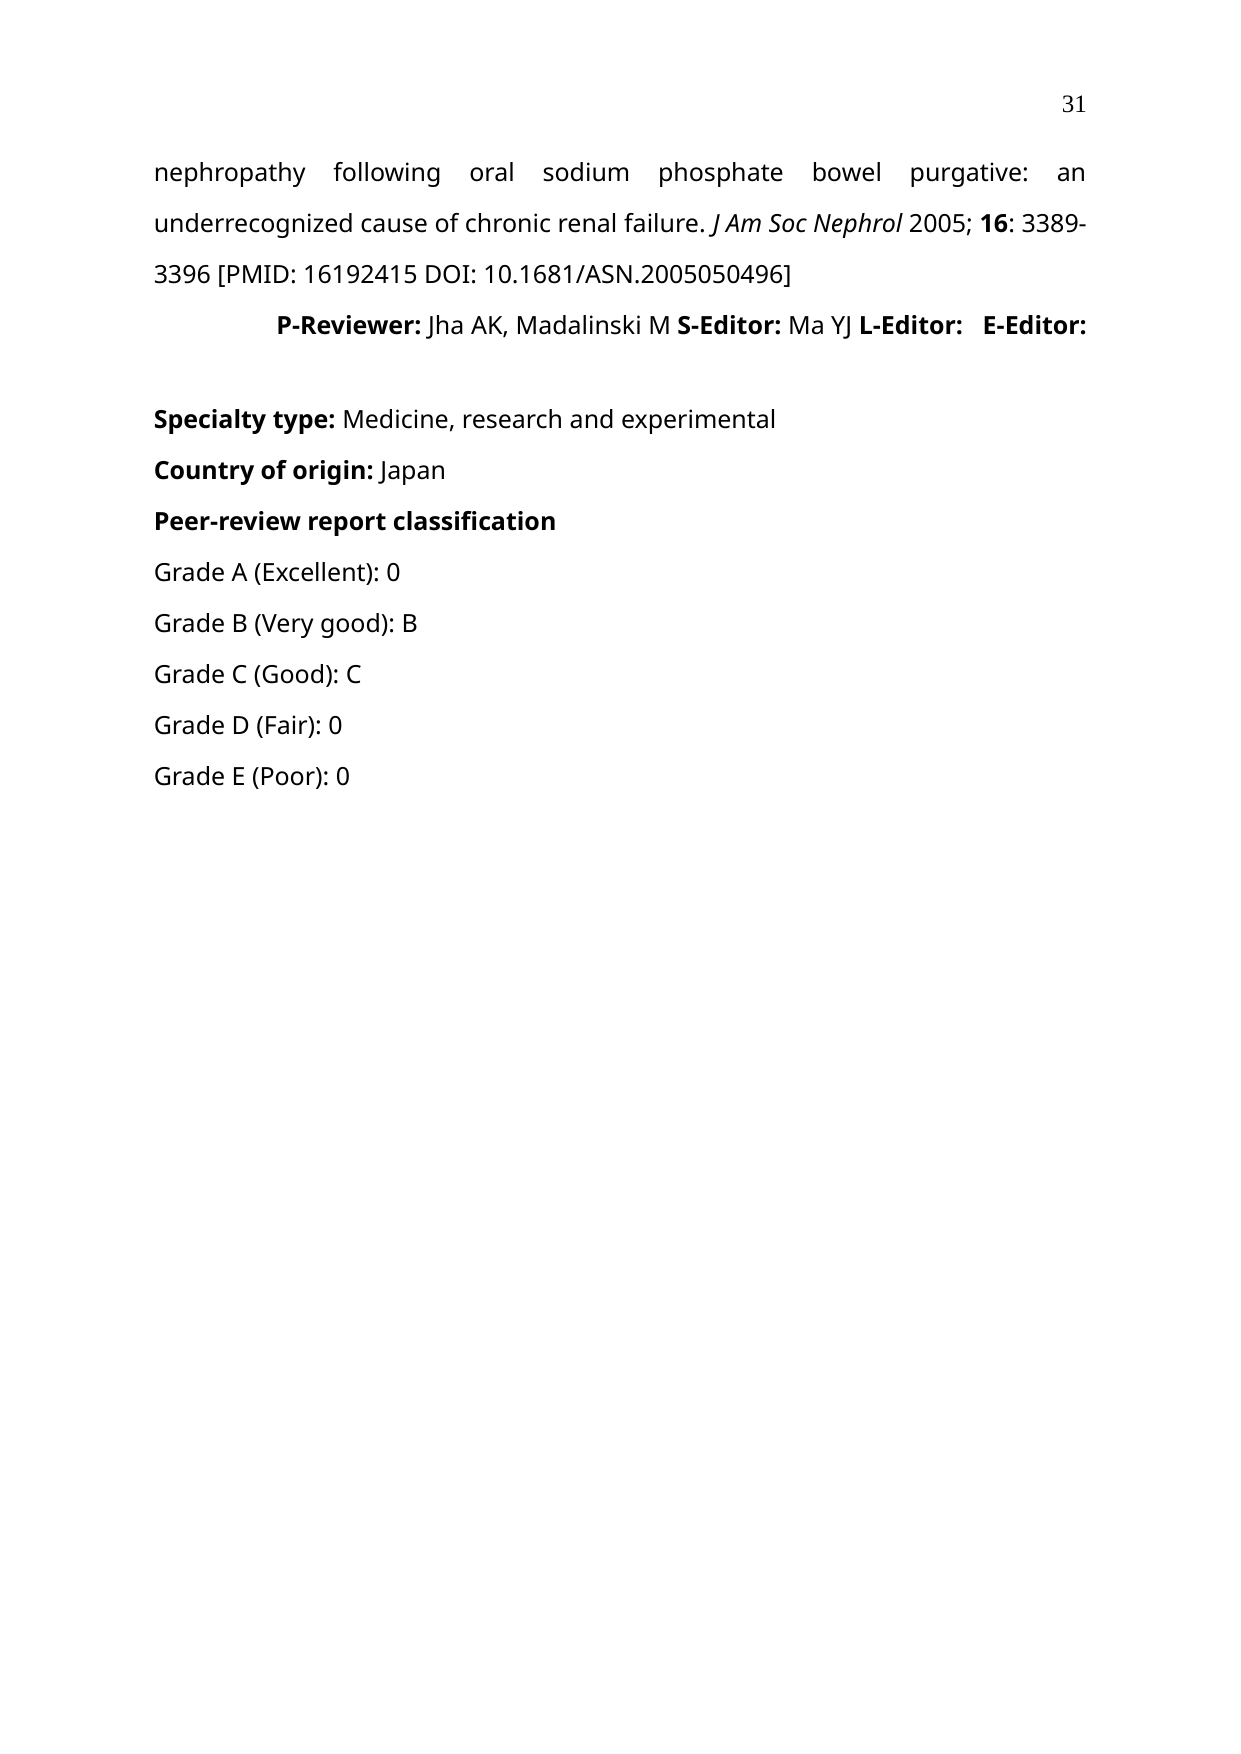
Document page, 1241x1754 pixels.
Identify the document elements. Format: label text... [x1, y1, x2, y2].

text Grade D (Fair): 0 [153, 708, 1087, 742]
text Grade A (Excellent): 0 [153, 555, 1087, 589]
text Peer-review report classification [153, 504, 1087, 538]
text Country of origin: Japan [153, 453, 1087, 487]
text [153, 154, 1087, 291]
text Grade B (Very good): B [153, 606, 1087, 640]
text Specialty type: Medicine, research and experimental [153, 402, 1087, 436]
text P-Reviewer: Jha AK, Madalinski M S-Editor: Ma YJ L-Editor: E-Editor: [153, 308, 1087, 342]
text Grade C (Good): C [153, 657, 1087, 691]
text Grade E (Poor): 0 [153, 759, 1087, 793]
